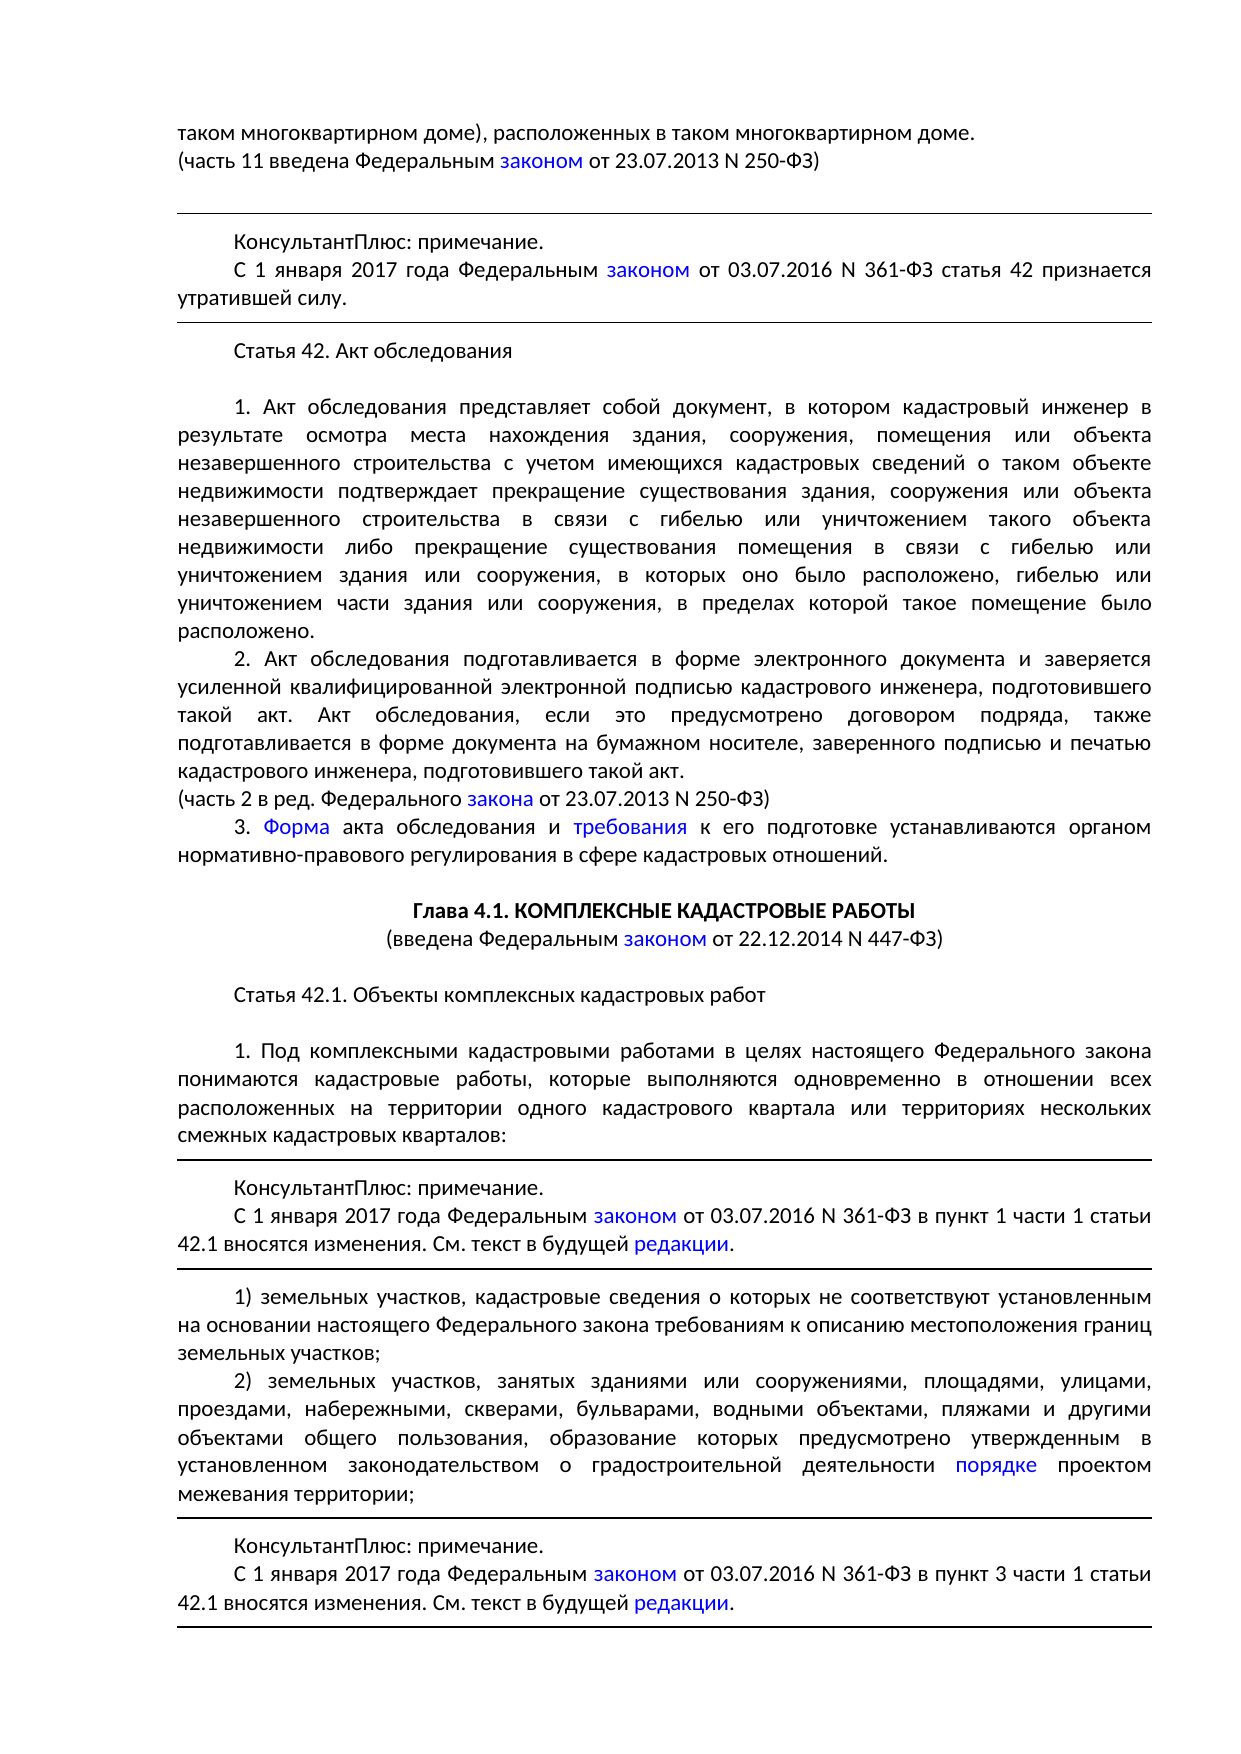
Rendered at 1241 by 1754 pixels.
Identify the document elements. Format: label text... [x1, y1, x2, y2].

text (часть 2 в ред. Федерального закона от 23.07.2013 N 250-ФЗ) [177, 784, 1152, 812]
text 1. Акт обследования представляет собой документ, в котором кадастровый инженер в результате осмотра места нахождения здания, сооружения, помещения или объекта незавершенного строительства с учетом имеющихся кадастровых сведений о таком объекте недвижимости подтверждает прекращение существования здания, сооружения или объекта незавершенного строительства в связи с гибелью или уничтожением такого объекта недвижимости либо прекращение существования помещения в связи с гибелью или уничтожением здания или сооружения, в которых оно было расположено, гибелью или уничтожением части здания или сооружения, в пределах которой такое помещение было расположено. [177, 392, 1152, 644]
text (введена Федеральным законом от 22.12.2014 N 447-ФЗ) [177, 924, 1152, 952]
text 2) земельных участков, занятых зданиями или сооружениями, площадями, улицами, проездами, набережными, скверами, бульварами, водными объектами, пляжами и другими объектами общего пользования, образование которых предусмотрено утвержденным в установленном законодательством о градостроительной деятельности порядке проектом межевания территории; [177, 1367, 1152, 1507]
text КонсультантПлюс: примечание. [177, 1173, 1152, 1202]
text 3. Форма акта обследования и требования к его подготовке устанавливаются органом нормативно-правового регулирования в сфере кадастровых отношений. [177, 812, 1152, 868]
text С 1 января 2017 года Федеральным законом от 03.07.2016 N 361-ФЗ в пункт 3 части 1 статьи 42.1 вносятся изменения. См. текст в будущей редакции. [177, 1559, 1152, 1616]
text С 1 января 2017 года Федеральным законом от 03.07.2016 N 361-ФЗ статья 42 признается утратившей силу. [177, 255, 1152, 311]
text 1. Под комплексными кадастровыми работами в целях настоящего Федерального закона понимаются кадастровые работы, которые выполняются одновременно в отношении всех расположенных на территории одного кадастрового квартала или территориях нескольких смежных кадастровых кварталов: [177, 1037, 1152, 1149]
text С 1 января 2017 года Федеральным законом от 03.07.2016 N 361-ФЗ в пункт 1 части 1 статьи 42.1 вносятся изменения. См. текст в будущей редакции. [177, 1202, 1152, 1258]
text КонсультантПлюс: примечание. [177, 227, 1152, 255]
text КонсультантПлюс: примечание. [177, 1532, 1152, 1559]
text 2. Акт обследования подготавливается в форме электронного документа и заверяется усиленной квалифицированной электронной подписью кадастрового инженера, подготовившего такой акт. Акт обследования, если это предусмотрено договором подряда, также подготавливается в форме документа на бумажном носителе, заверенного подписью и печатью кадастрового инженера, подготовившего такой акт. [177, 644, 1152, 784]
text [177, 118, 1152, 146]
text Статья 42. Акт обследования [177, 336, 1152, 364]
text 1) земельных участков, кадастровые сведения о которых не соответствуют установленным на основании настоящего Федерального закона требованиям к описанию местоположения границ земельных участков; [177, 1282, 1152, 1367]
title Глава 4.1. КОМПЛЕКСНЫЕ КАДАСТРОВЫЕ РАБОТЫ [177, 896, 1152, 924]
text Статья 42.1. Объекты комплексных кадастровых работ [177, 981, 1152, 1008]
text (часть 11 введена Федеральным законом от 23.07.2013 N 250-ФЗ) [177, 146, 1152, 174]
